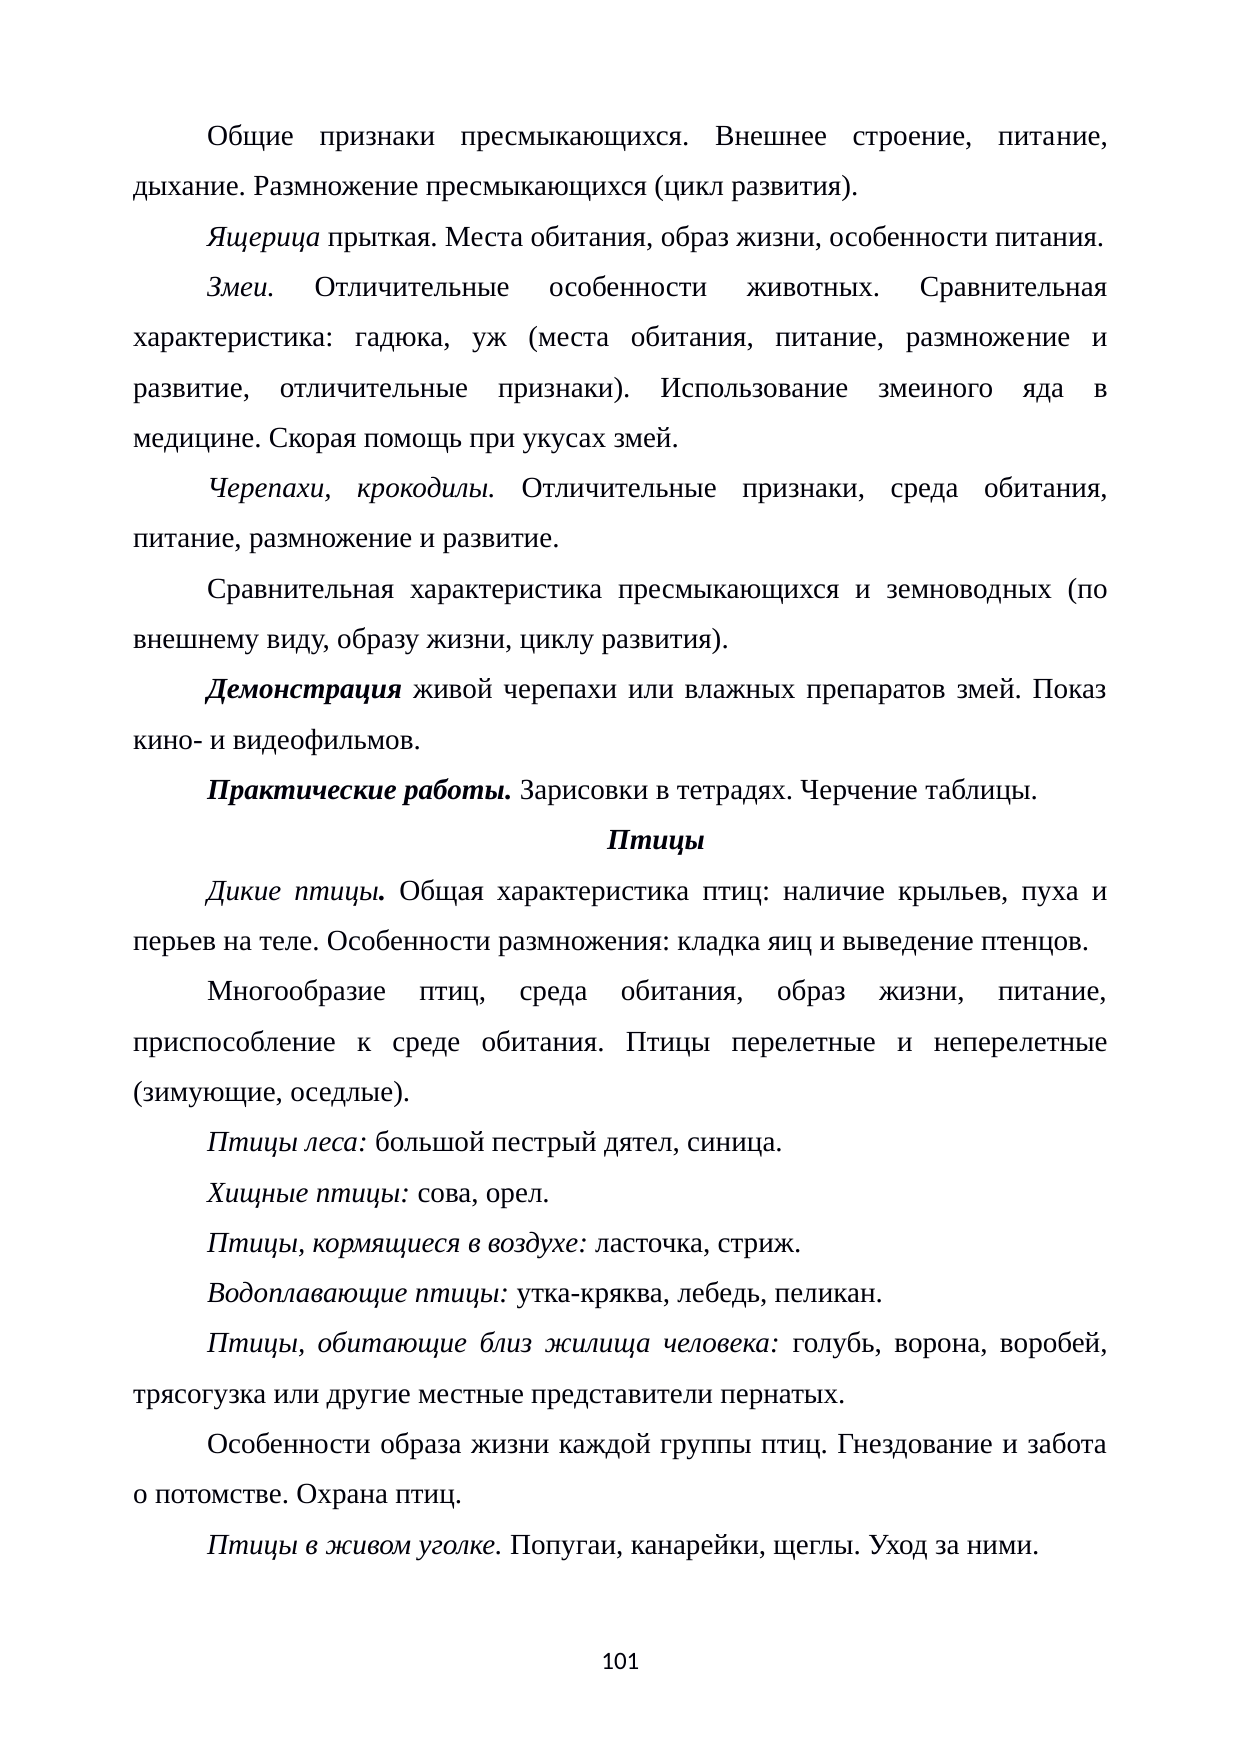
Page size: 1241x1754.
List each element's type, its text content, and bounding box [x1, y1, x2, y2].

text Птицы в живом уголке. Попугаи, канарейки, щеглы. Уход за ними. [133, 1527, 1107, 1560]
text Хищные птицы: сова, орел. [133, 1175, 1107, 1208]
text Дикие птицы. Общая характеристика птиц: наличие крыльев, пуха и перьев на теле. Особенности размножения: кладка яиц и выведение птенцов. [133, 873, 1107, 957]
text Черепахи, крокодилы. Отличительные признаки, среда обитания, питание, размножение и развитие. [133, 470, 1107, 554]
text Демонстрация живой черепахи или влажных препаратов змей. Показ кино- и видеофильмов. [133, 672, 1107, 755]
text Ящерица прыткая. Места обитания, образ жизни, особенности питания. [133, 219, 1107, 252]
text Водоплавающие птицы: утка-кряква, лебедь, пеликан. [133, 1275, 1107, 1309]
text Птицы леса: большой пестрый дятел, синица. [133, 1124, 1107, 1158]
text Многообразие птиц, среда обитания, образ жизни, питание, приспособление к среде обитания. Птицы перелетные и неперелетные (зимующие, оседлые). [133, 973, 1107, 1108]
text Птицы, кормящиеся в воздухе: ласточка, стриж. [133, 1225, 1107, 1258]
text Сравнительная характеристика пресмыкающихся и земноводных (по внешнему виду, образу жизни, циклу развития). [133, 571, 1107, 655]
text Птицы [133, 822, 1107, 856]
text Птицы, обитающие близ жилища человека: голубь, ворона, воробей, трясогузка или другие местные представители пернатых. [133, 1326, 1107, 1409]
text Особенности образа жизни каждой группы птиц. Гнездование и забота о потомстве. Охрана птиц. [133, 1426, 1107, 1510]
text Общие признаки пресмыкающихся. Внешнее строение, питание, дыхание. Размножение пресмыкающихся (цикл развития). [133, 118, 1107, 202]
text Змеи. Отличительные особенности животных. Сравнительная характеристика: гадюка, уж (места обитания, питание, размножение и развитие, отличительные признаки). Использование змеиного яда в медицине. Скорая помощь при укусах змей. [133, 269, 1107, 453]
text Практические работы. Зарисовки в тетрадях. Черчение таблицы. [133, 772, 1107, 806]
